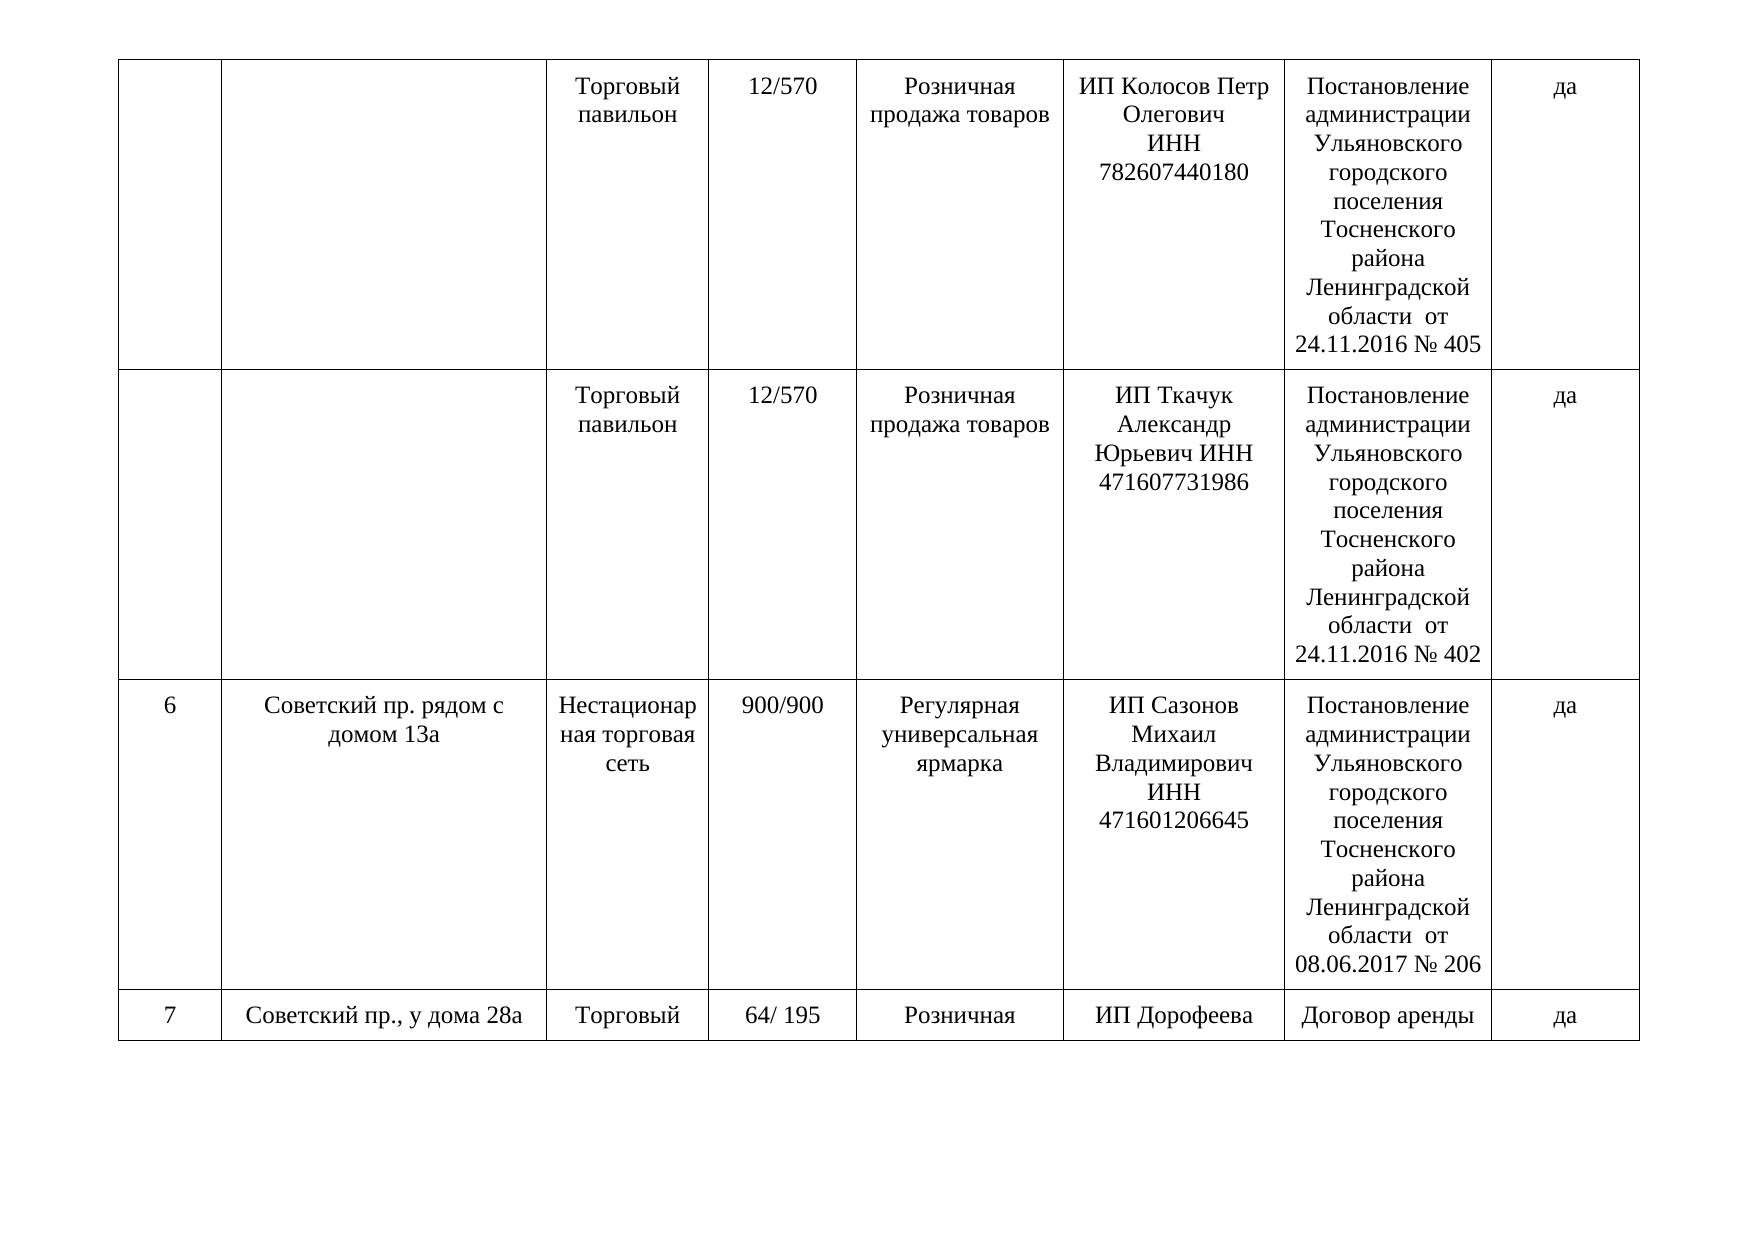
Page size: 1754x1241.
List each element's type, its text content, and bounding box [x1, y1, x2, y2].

table_cell 6 [119, 680, 221, 988]
table_cell Советский пр. рядом с домом 13а [222, 680, 546, 988]
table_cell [1064, 990, 1284, 1039]
table_cell [222, 370, 546, 679]
table_cell ИП Сазонов Михаил Владимирович ИНН 471601206645 [1064, 680, 1284, 988]
table_cell Нестационарная торговая сеть [547, 680, 708, 988]
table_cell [857, 990, 1063, 1039]
table_cell да [1492, 370, 1639, 679]
table_cell Розничная продажа товаров [857, 370, 1063, 679]
table_cell 7 [119, 990, 221, 1039]
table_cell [222, 990, 546, 1039]
table_cell ИП Ткачук Александр Юрьевич ИНН 471607731986 [1064, 370, 1284, 679]
table_cell Торговый павильон [547, 990, 708, 1039]
table_cell да [1492, 990, 1639, 1039]
table_cell да [1492, 60, 1639, 369]
table_cell 12/570 [709, 370, 856, 679]
table_cell Постановление администрации Ульяновского городского поселения Тосненского района Ленинградской области от 24.11.2016 № 405 [1285, 60, 1491, 369]
table_cell 64/ 195 [709, 990, 856, 1039]
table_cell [1285, 990, 1491, 1039]
table_cell Регулярная универсальная ярмарка [857, 680, 1063, 988]
table_cell 12/570 [709, 60, 856, 369]
table_cell 900/900 [709, 680, 856, 988]
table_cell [857, 60, 1063, 369]
table_cell да [1492, 680, 1639, 988]
table_cell Постановление администрации Ульяновского городского поселения Тосненского района Ленинградской области от 24.11.2016 № 402 [1285, 370, 1491, 679]
table_cell ИП Колосов Петр Олегович ИНН 782607440180 [1064, 60, 1284, 369]
table_cell Торговый павильон [547, 60, 708, 369]
table_cell Постановление администрации Ульяновского городского поселения Тосненского района Ленинградской области от 08.06.2017 № 206 [1285, 680, 1491, 988]
table_cell Торговый павильон [547, 370, 708, 679]
table_cell [119, 370, 221, 679]
